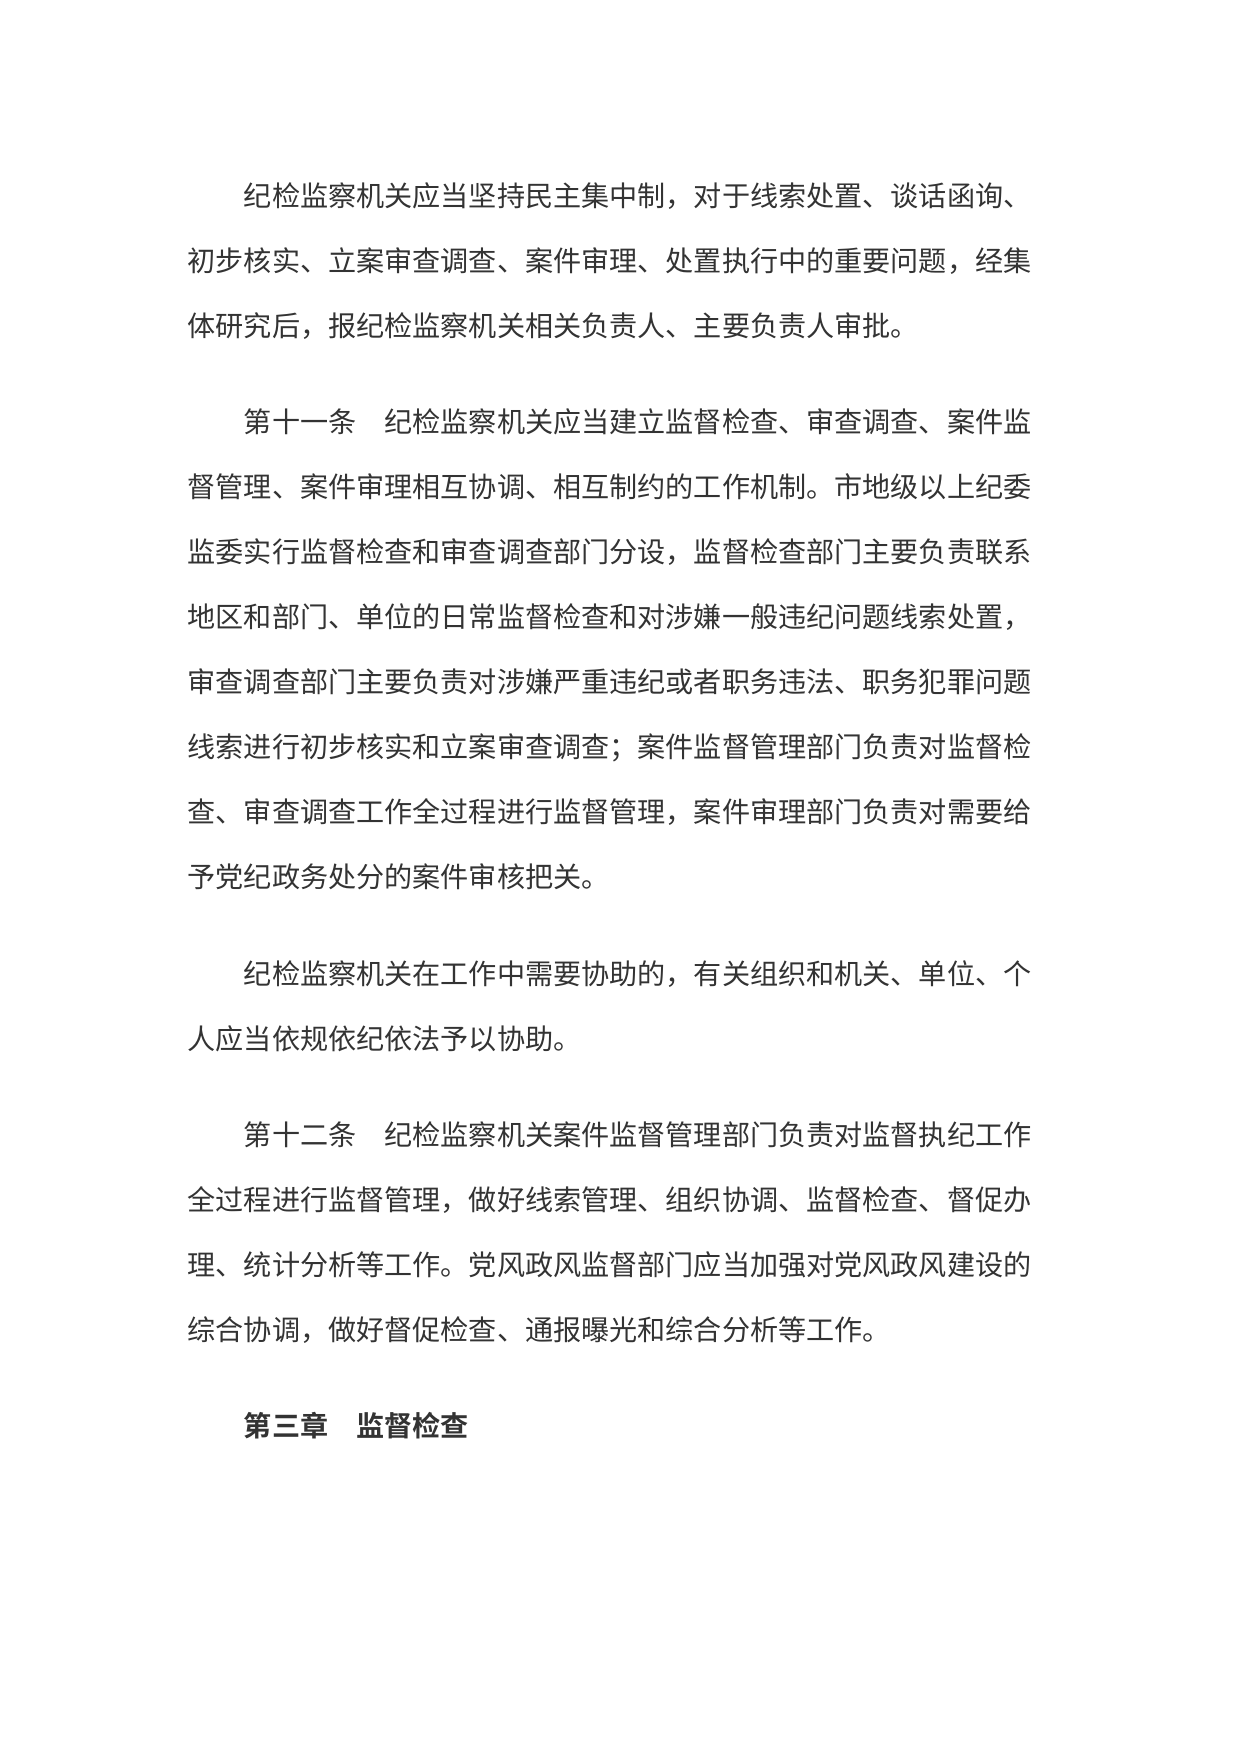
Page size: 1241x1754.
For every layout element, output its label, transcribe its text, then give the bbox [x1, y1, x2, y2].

text 纪检监察机关在工作中需要协助的，有关组织和机关、单位、个人应当依规依纪依法予以协助。 [187, 939, 1053, 1069]
text 第十二条 纪检监察机关案件监督管理部门负责对监督执纪工作全过程进行监督管理，做好线索管理、组织协调、监督检查、督促办理、统计分析等工作。党风政风监督部门应当加强对党风政风建设的综合协调，做好督促检查、通报曝光和综合分析等工作。 [187, 1101, 1053, 1361]
text 纪检监察机关应当坚持民主集中制，对于线索处置、谈话函询、初步核实、立案审查调查、案件审理、处置执行中的重要问题，经集体研究后，报纪检监察机关相关负责人、主要负责人审批。 [187, 162, 1053, 357]
text 第十一条 纪检监察机关应当建立监督检查、审查调查、案件监督管理、案件审理相互协调、相互制约的工作机制。市地级以上纪委监委实行监督检查和审查调查部门分设，监督检查部门主要负责联系地区和部门、单位的日常监督检查和对涉嫌一般违纪问题线索处置，审查调查部门主要负责对涉嫌严重违纪或者职务违法、职务犯罪问题线索进行初步核实和立案审查调查；案件监督管理部门负责对监督检查、审查调查工作全过程进行监督管理，案件审理部门负责对需要给予党纪政务处分的案件审核把关。 [187, 388, 1053, 908]
text 第三章 监督检查 [187, 1392, 1053, 1457]
